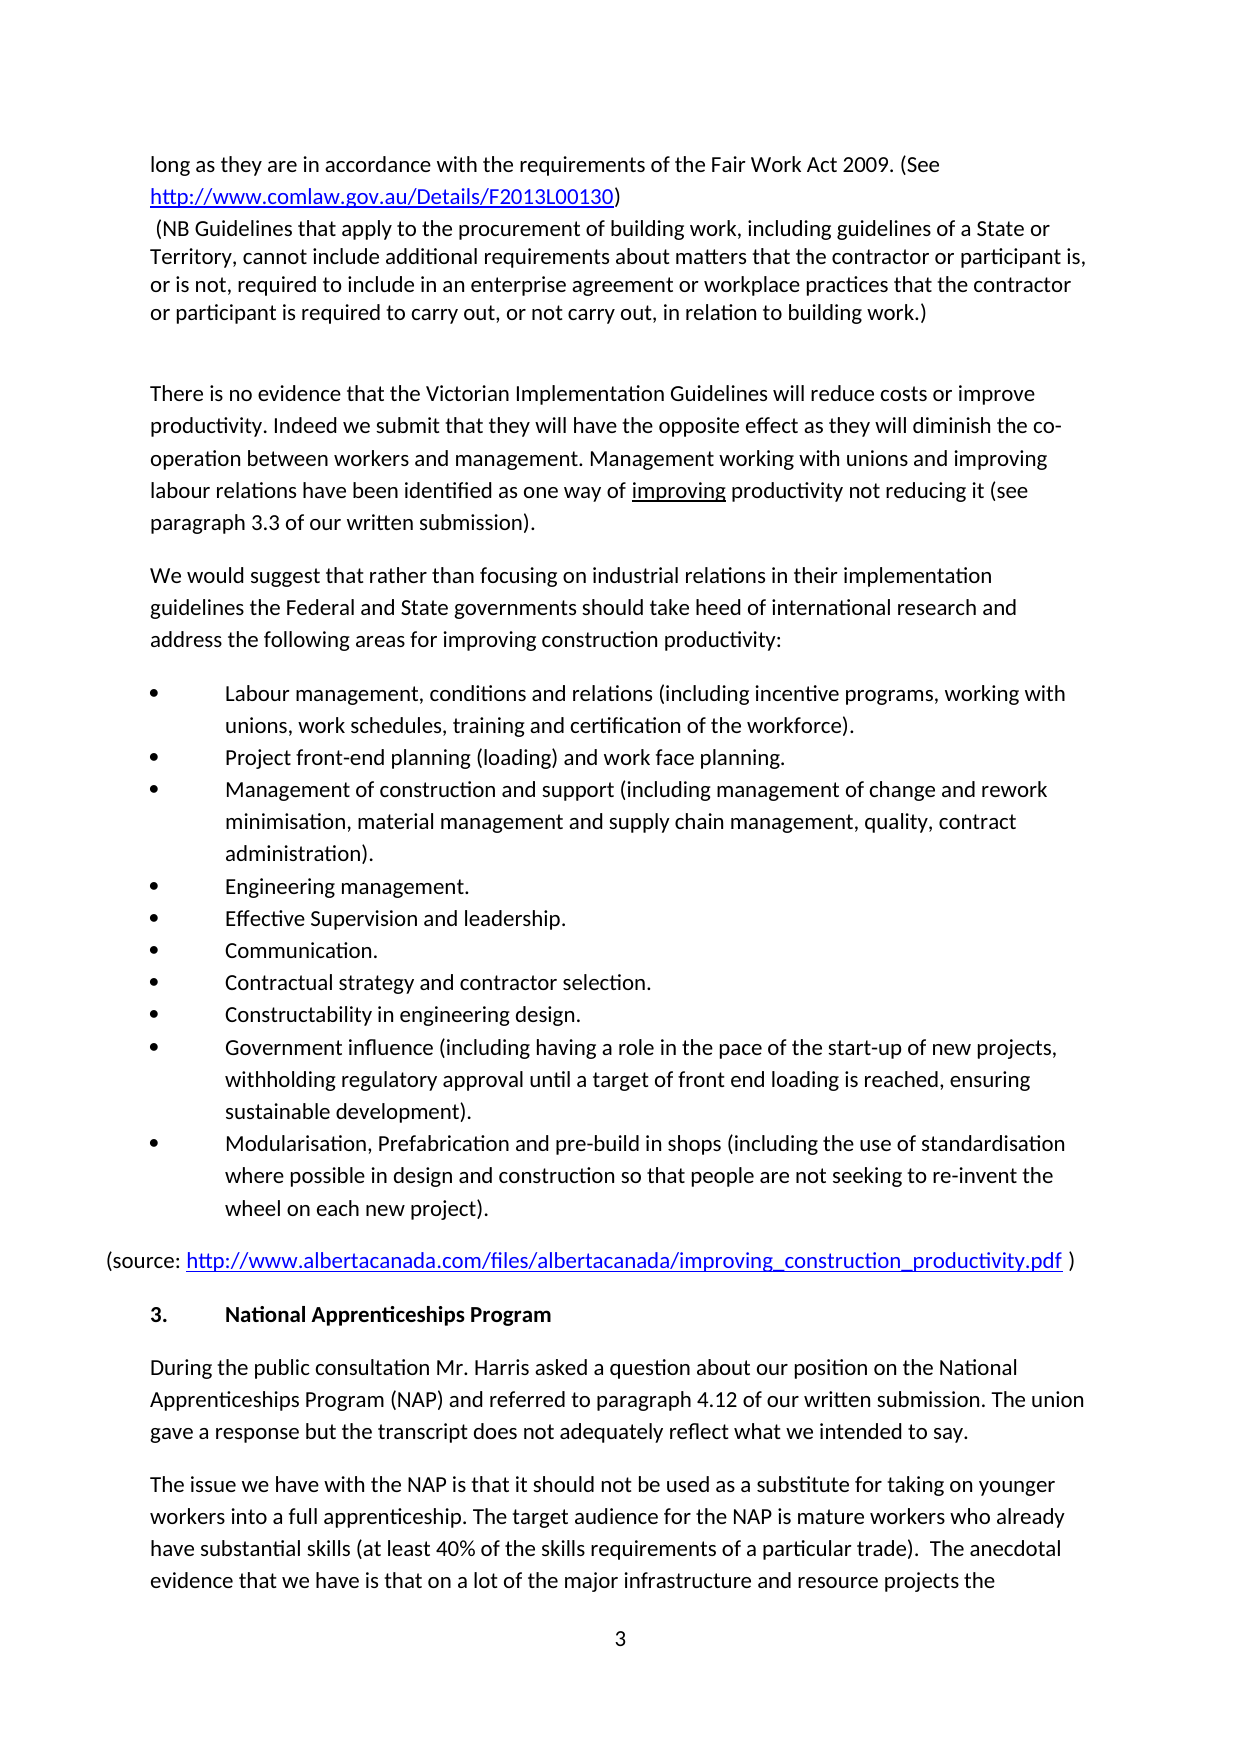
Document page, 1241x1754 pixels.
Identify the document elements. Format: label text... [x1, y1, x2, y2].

list Engineering management. [150, 872, 1090, 900]
list Project front-end planning (loading) and work face planning. [150, 743, 1090, 771]
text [150, 150, 1090, 210]
text (NB Guidelines that apply to the procurement of building work, including guidelines of a State or Territory, cannot include additional requirements about matters that the contractor or participant is, or is not, required to include in an enterprise agreement or workplace practices that the contractor or participant is required to carry out, or not carry out, in relation to building work.) [150, 214, 1090, 326]
text During the public consultation Mr. Harris asked a question about our position on the National Apprenticeships Program (NAP) and referred to paragraph 4.12 of our written submission. The union gave a response but the transcript does not adequately reflect what we intended to say. [150, 1353, 1090, 1445]
list Constructability in engineering design. [150, 1001, 1090, 1028]
list Labour management, conditions and relations (including incentive programs, working with unions, work schedules, training and certification of the workforce). [150, 679, 1090, 739]
list Communication. [150, 936, 1090, 964]
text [150, 1470, 1090, 1595]
list Modularisation, Prefabrication and pre-build in shops (including the use of standardisation where possible in design and construction so that people are not seeking to re-invent the wheel on each new project). [150, 1129, 1090, 1222]
list Effective Supervision and leadership. [150, 904, 1090, 932]
list Contractual strategy and contractor selection. [150, 968, 1090, 996]
text There is no evidence that the Victorian Implementation Guidelines will reduce costs or improve productivity. Indeed we submit that they will have the opposite effect as they will diminish the co-operation between workers and management. Management working with unions and improving labour relations have been identified as one way of improving productivity not reducing it (see paragraph 3.3 of our written submission). [150, 379, 1090, 536]
list Government influence (including having a role in the pace of the start-up of new projects, withholding regulatory approval until a target of front end loading is reached, ensuring sustainable development). [150, 1033, 1090, 1125]
list Management of construction and support (including management of change and rework minimisation, material management and supply chain management, quality, contract administration). [150, 775, 1090, 868]
text (source: http://www.albertacanada.com/files/albertacanada/improving_construction_productivity.pdf ) [106, 1247, 1090, 1275]
list National Apprenticeships Program [150, 1300, 1090, 1328]
text We would suggest that rather than focusing on industrial relations in their implementation guidelines the Federal and State governments should take heed of international research and address the following areas for improving construction productivity: [150, 561, 1090, 654]
